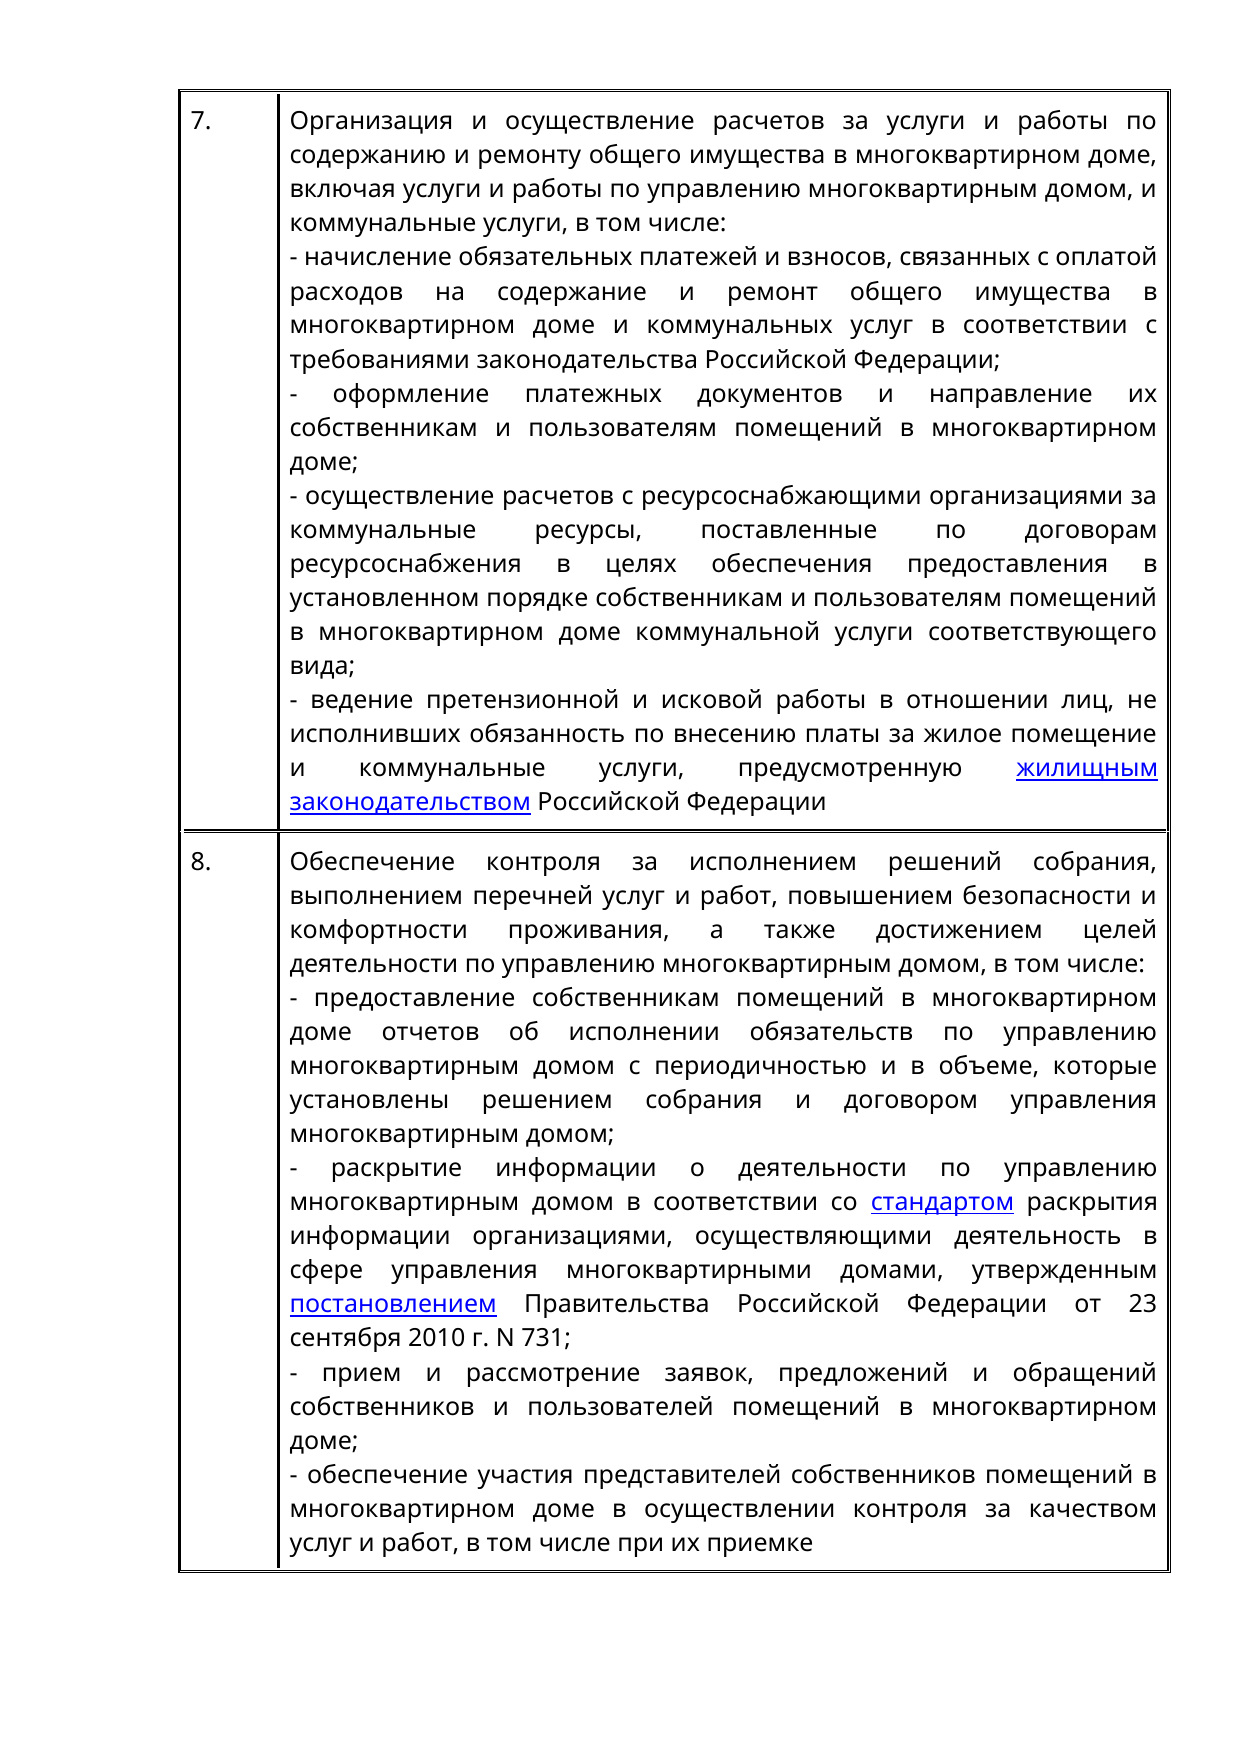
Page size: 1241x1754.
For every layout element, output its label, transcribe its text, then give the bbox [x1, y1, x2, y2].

table_cell 8. [181, 829, 278, 1569]
table_cell Обеспечение контроля за исполнением решений собрания, выполнением перечней услуг и работ, повышением безопасности и комфортности проживания, а также достижением целей деятельности по управлению многоквартирным домом, в том числе: - предоставление собственникам помещений в многоквартирном доме отчетов об исполнении обязательств по управлению многоквартирным домом с периодичностью и в объеме, которые установлены решением собрания и договором управления многоквартирным домом; - раскрытие информации о деятельности по управлению многоквартирным домом в соответствии со стандартом раскрытия информации организациями, осуществляющими деятельность в сфере управления многоквартирными домами, утвержденным постановлением Правительства Российской Федерации от 23 сентября 2010 г. N 731; - прием и рассмотрение заявок, предложений и обращений собственников и пользователей помещений в многоквартирном доме; - обеспечение участия представителей собственников помещений в многоквартирном доме в осуществлении контроля за качеством услуг и работ, в том числе при их приемке [278, 829, 1168, 1569]
table_cell Организация и осуществление расчетов за услуги и работы по содержанию и ремонту общего имущества в многоквартирном доме, включая услуги и работы по управлению многоквартирным домом, и коммунальные услуги, в том числе: - начисление обязательных платежей и взносов, связанных с оплатой расходов на содержание и ремонт общего имущества в многоквартирном доме и коммунальных услуг в соответствии с требованиями законодательства Российской Федерации; - оформление платежных документов и направление их собственникам и пользователям помещений в многоквартирном доме; - осуществление расчетов с ресурсоснабжающими организациями за коммунальные ресурсы, поставленные по договорам ресурсоснабжения в целях обеспечения предоставления в установленном порядке собственникам и пользователям помещений в многоквартирном доме коммунальной услуги соответствующего вида; - ведение претензионной и исковой работы в отношении лиц, не исполнивших обязанность по внесению платы за жилое помещение и коммунальные услуги, предусмотренную жилищным законодательством Российской Федерации [278, 92, 1167, 829]
table_cell 7. [181, 92, 278, 829]
